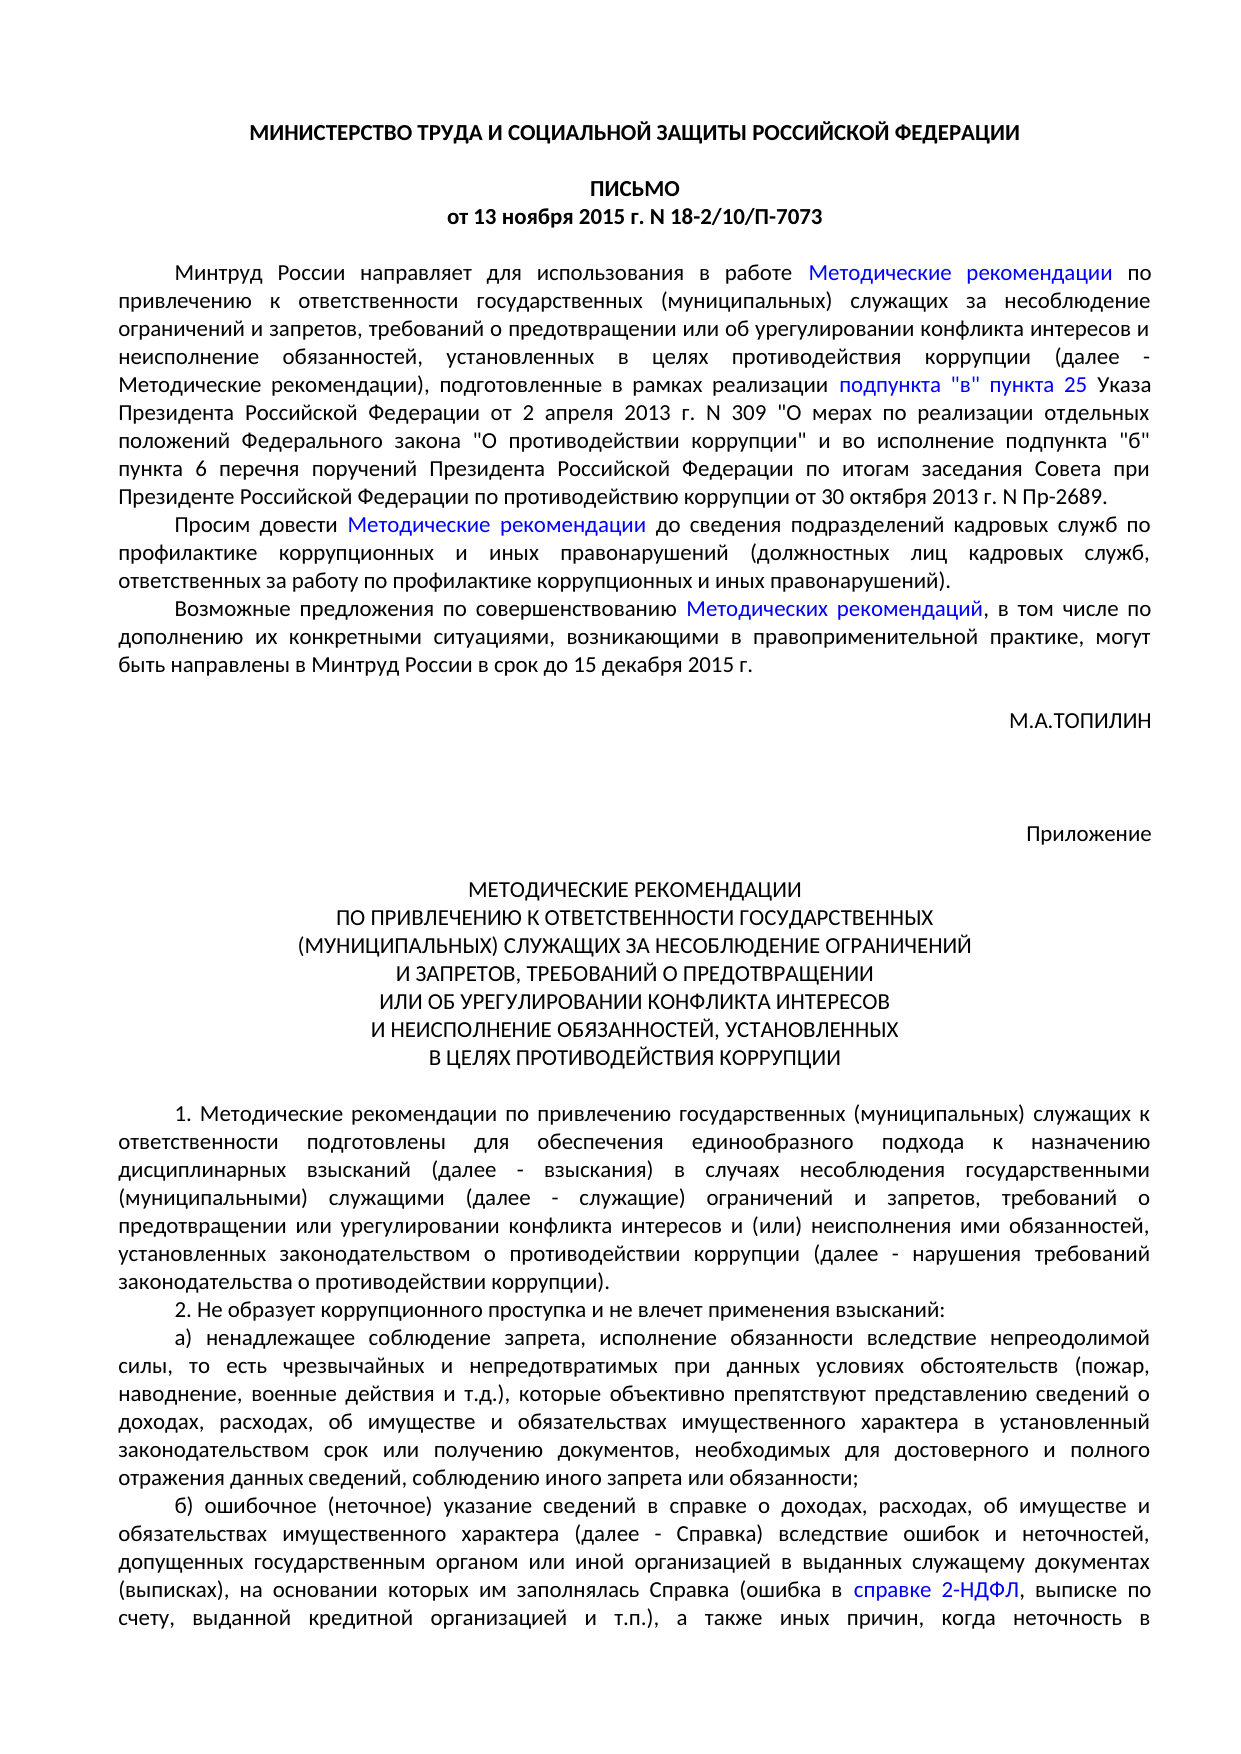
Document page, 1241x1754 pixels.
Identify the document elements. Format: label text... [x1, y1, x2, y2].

text И НЕИСПОЛНЕНИЕ ОБЯЗАННОСТЕЙ, УСТАНОВЛЕННЫХ [118, 1015, 1152, 1043]
text ИЛИ ОБ УРЕГУЛИРОВАНИИ КОНФЛИКТА ИНТЕРЕСОВ [118, 987, 1152, 1015]
title МИНИСТЕРСТВО ТРУДА И СОЦИАЛЬНОЙ ЗАЩИТЫ РОССИЙСКОЙ ФЕДЕРАЦИИ [118, 118, 1152, 146]
title ПИСЬМО [118, 174, 1152, 202]
text а) ненадлежащее соблюдение запрета, исполнение обязанности вследствие непреодолимой силы, то есть чрезвычайных и непредотвратимых при данных условиях обстоятельств (пожар, наводнение, военные действия и т.д.), которые объективно препятствуют представлению сведений о доходах, расходах, об имуществе и обязательствах имущественного характера в установленный законодательством срок или получению документов, необходимых для достоверного и полного отражения данных сведений, соблюдению иного запрета или обязанности; [118, 1323, 1152, 1491]
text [118, 1491, 1152, 1631]
text Минтруд России направляет для использования в работе Методические рекомендации по привлечению к ответственности государственных (муниципальных) служащих за несоблюдение ограничений и запретов, требований о предотвращении или об урегулировании конфликта интересов и неисполнение обязанностей, установленных в целях противодействия коррупции (далее - Методические рекомендации), подготовленные в рамках реализации подпункта "в" пункта 25 Указа Президента Российской Федерации от 2 апреля 2013 г. N 309 "О мерах по реализации отдельных положений Федерального закона "О противодействии коррупции" и во исполнение подпункта "б" пункта 6 перечня поручений Президента Российской Федерации по итогам заседания Совета при Президенте Российской Федерации по противодействию коррупции от 30 октября 2013 г. N Пр-2689. [118, 258, 1152, 510]
text МЕТОДИЧЕСКИЕ РЕКОМЕНДАЦИИ [118, 875, 1152, 903]
title от 13 ноября 2015 г. N 18-2/10/П-7073 [118, 202, 1152, 230]
text ПО ПРИВЛЕЧЕНИЮ К ОТВЕТСТВЕННОСТИ ГОСУДАРСТВЕННЫХ [118, 903, 1152, 931]
text И ЗАПРЕТОВ, ТРЕБОВАНИЙ О ПРЕДОТВРАЩЕНИИ [118, 959, 1152, 987]
text Просим довести Методические рекомендации до сведения подразделений кадровых служб по профилактике коррупционных и иных правонарушений (должностных лиц кадровых служб, ответственных за работу по профилактике коррупционных и иных правонарушений). [118, 510, 1152, 594]
text (МУНИЦИПАЛЬНЫХ) СЛУЖАЩИХ ЗА НЕСОБЛЮДЕНИЕ ОГРАНИЧЕНИЙ [118, 931, 1152, 959]
text Приложение [118, 819, 1152, 847]
text М.А.ТОПИЛИН [118, 707, 1152, 734]
text 2. Не образует коррупционного проступка и не влечет применения взысканий: [118, 1295, 1152, 1323]
text 1. Методические рекомендации по привлечению государственных (муниципальных) служащих к ответственности подготовлены для обеспечения единообразного подхода к назначению дисциплинарных взысканий (далее - взыскания) в случаях несоблюдения государственными (муниципальными) служащими (далее - служащие) ограничений и запретов, требований о предотвращении или урегулировании конфликта интересов и (или) неисполнения ими обязанностей, установленных законодательством о противодействии коррупции (далее - нарушения требований законодательства о противодействии коррупции). [118, 1099, 1152, 1295]
text Возможные предложения по совершенствованию Методических рекомендаций, в том числе по дополнению их конкретными ситуациями, возникающими в правоприменительной практике, могут быть направлены в Минтруд России в срок до 15 декабря 2015 г. [118, 594, 1152, 678]
text В ЦЕЛЯХ ПРОТИВОДЕЙСТВИЯ КОРРУПЦИИ [118, 1043, 1152, 1071]
